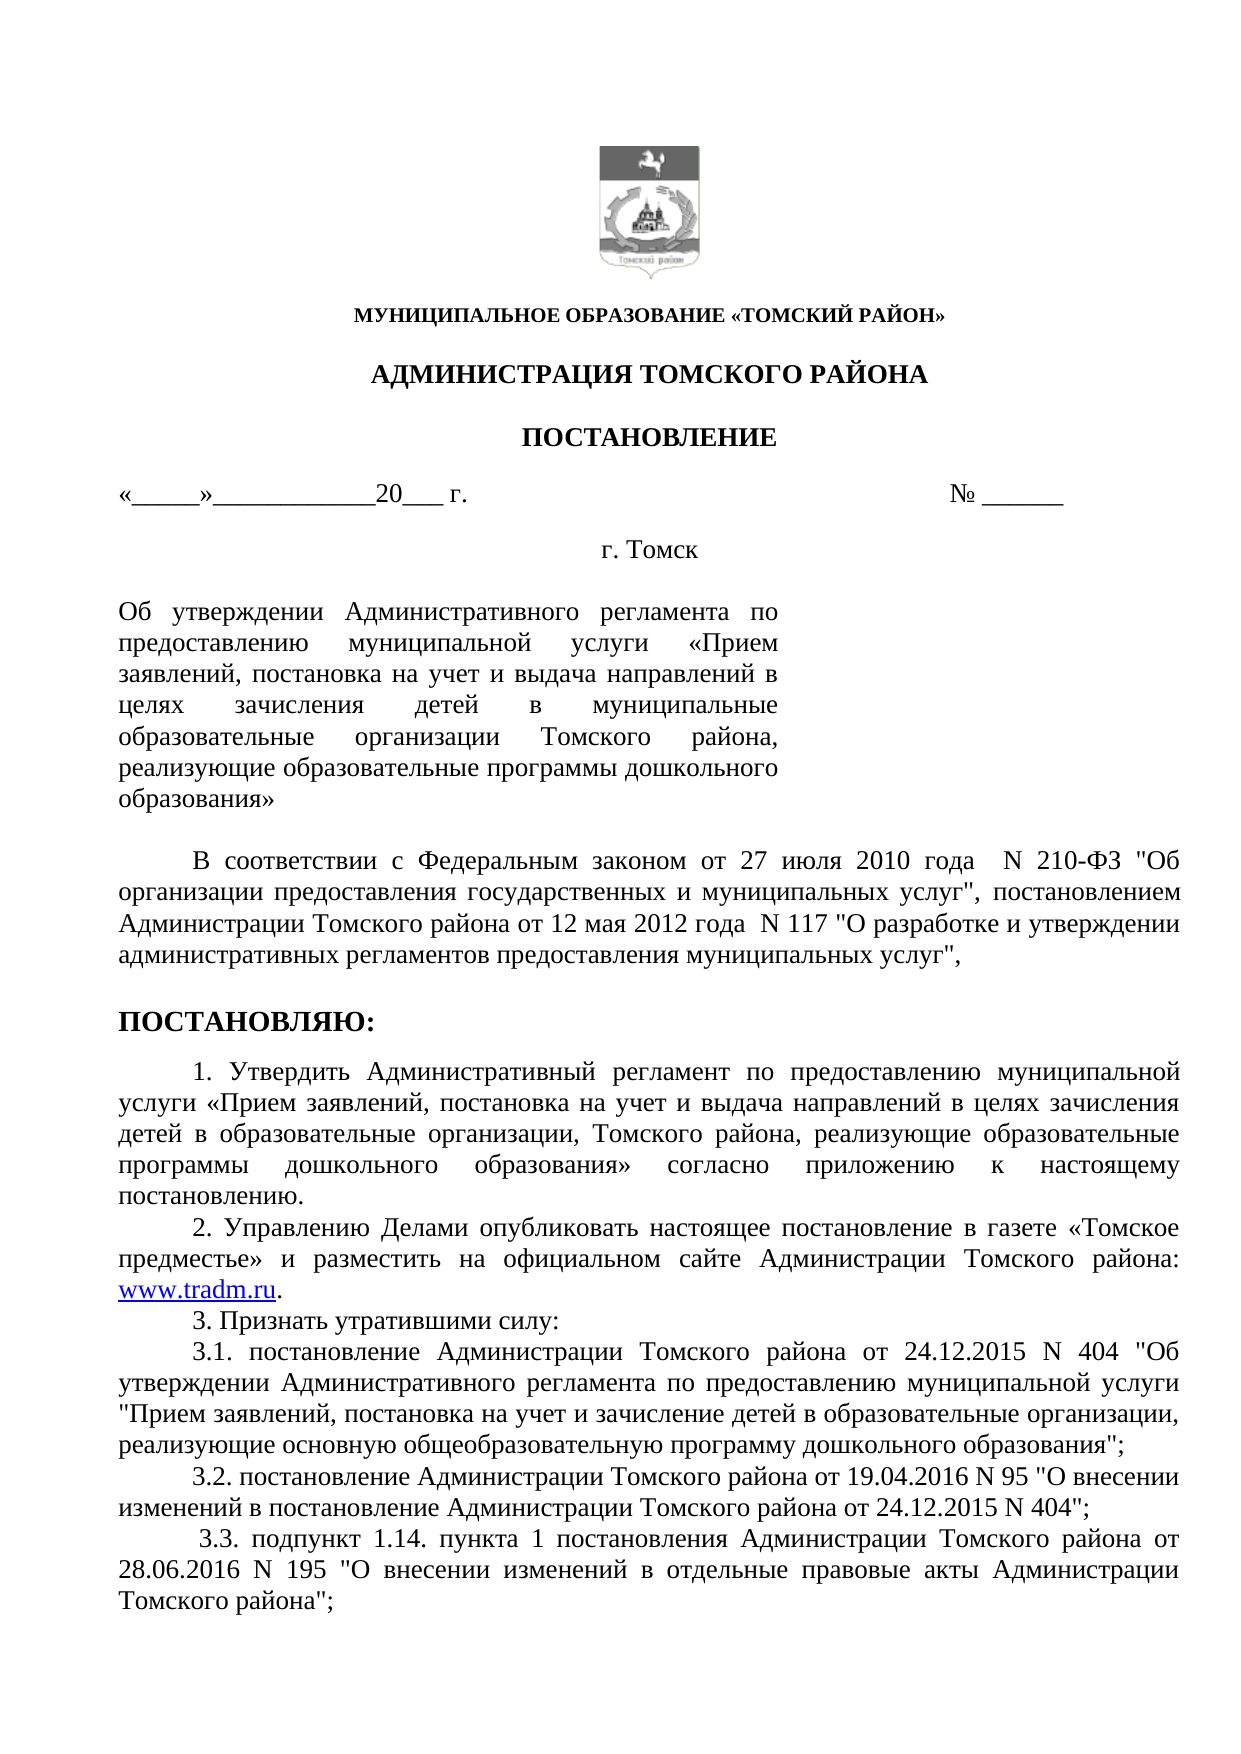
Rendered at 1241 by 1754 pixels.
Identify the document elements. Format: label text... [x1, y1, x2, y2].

text ПОСТАНОВЛЯЮ: [118, 1004, 1181, 1038]
text «_____»____________20___ г. № ______ [118, 477, 1181, 508]
table_header Об утверждении Административного регламента по предоставлению муниципальной услуги «Прием заявлений, постановка на учет и выдача направлений в целях зачисления детей в муниципальные образовательные организации Томского района, реализующие образовательные программы дошкольного образования» [107, 595, 783, 813]
text 3.3. подпункт 1.14. пункта 1 постановления Администрации Томского района от 28.06.2016 N 195 "О внесении изменений в отдельные правовые акты Администрации Томского района"; [118, 1522, 1181, 1616]
text МУНИЦИПАЛЬНОЕ ОБРАЗОВАНИЕ «ТОМСКИЙ РАЙОН» [118, 303, 1181, 327]
text 3. Признать утратившими силу: [118, 1304, 1181, 1335]
text 3.2. постановление Администрации Томского района от 19.04.2016 N 95 "О внесении изменений в постановление Администрации Томского района от 24.12.2015 N 404"; [118, 1460, 1181, 1522]
text 2. Управлению Делами опубликовать настоящее постановление в газете «Томское предместье» и разместить на официальном сайте Администрации Томского района: www.tradm.ru. [118, 1211, 1181, 1304]
text 1. Утвердить Административный регламент по предоставлению муниципальной услуги «Прием заявлений, постановка на учет и выдача направлений в целях зачисления детей в образовательные организации, Томского района, реализующие образовательные программы дошкольного образования» согласно приложению к настоящему постановлению. [118, 1055, 1181, 1211]
text г. Томск [118, 533, 1181, 564]
text 3.1. постановление Администрации Томского района от 24.12.2015 N 404 "Об утверждении Административного регламента по предоставлению муниципальной услуги "Прием заявлений, постановка на учет и зачисление детей в образовательные организации, реализующие основную общеобразовательную программу дошкольного образования"; [118, 1335, 1181, 1460]
text В соответствии с Федеральным законом от 27 июля 2010 года N 210-ФЗ "Об организации предоставления государственных и муниципальных услуг", постановлением Администрации Томского района от 12 мая 2012 года N 117 "О разработке и утверждении административных регламентов предоставления муниципальных услуг", [118, 844, 1181, 969]
text АДМИНИСТРАЦИЯ ТОМСКОГО РАЙОНА [118, 358, 1181, 389]
subtitle ПОСТАНОВЛЕНИЕ [118, 421, 1181, 452]
